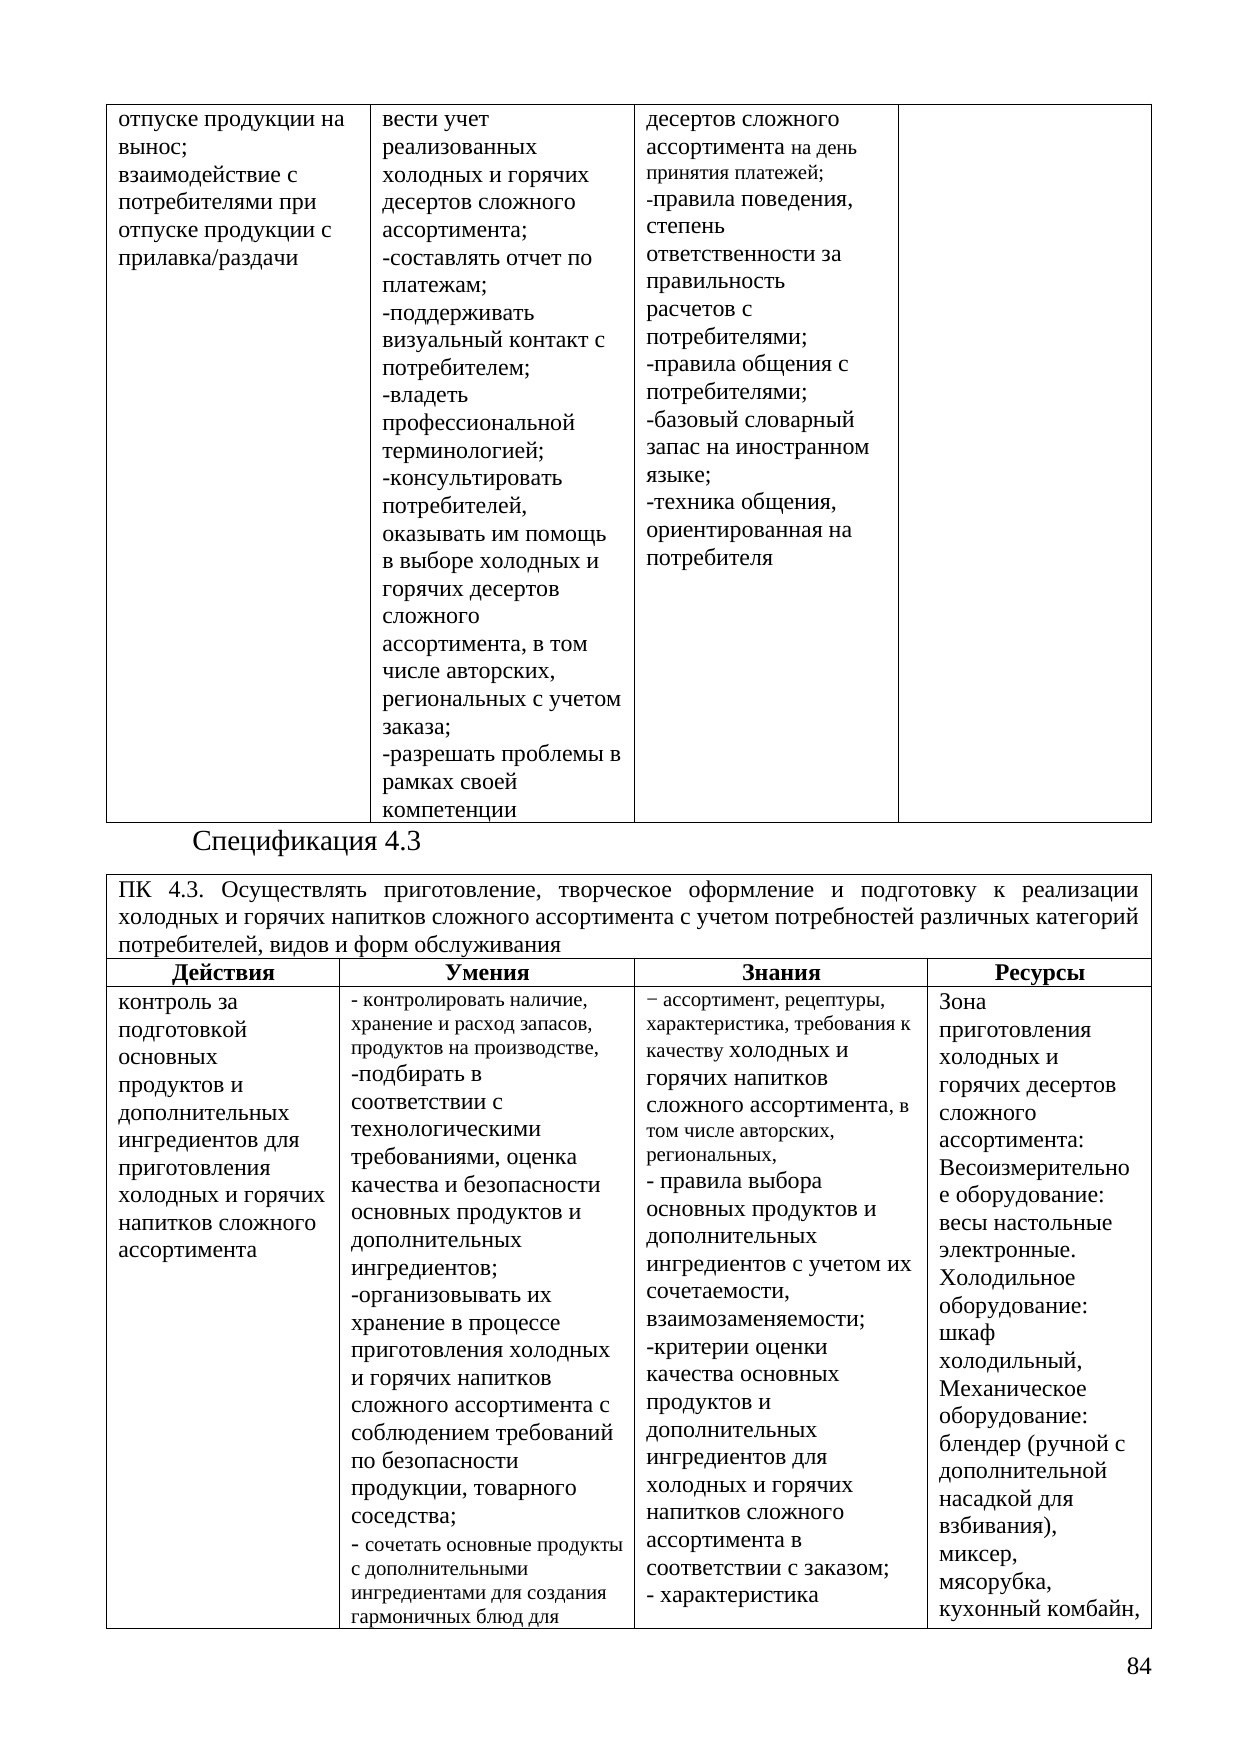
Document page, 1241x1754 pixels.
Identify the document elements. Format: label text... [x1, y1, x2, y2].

text Спецификация 4.3 [118, 823, 1152, 857]
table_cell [107, 105, 370, 822]
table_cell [340, 987, 634, 1628]
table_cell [107, 987, 339, 1628]
table_header ПК 4.3. Осуществлять приготовление, творческое оформление и подготовку к реализации холодных и горячих напитков сложного ассортимента с учетом потребностей различных категорий потребителей, видов и форм обслуживания [107, 875, 1151, 957]
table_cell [635, 987, 927, 1628]
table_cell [371, 105, 634, 822]
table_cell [928, 987, 1151, 1628]
table_cell Ресурсы [928, 959, 1151, 986]
table_cell Действия [107, 959, 339, 986]
table_cell Знания [635, 959, 927, 986]
table_cell Умения [340, 959, 634, 986]
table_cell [635, 105, 898, 822]
